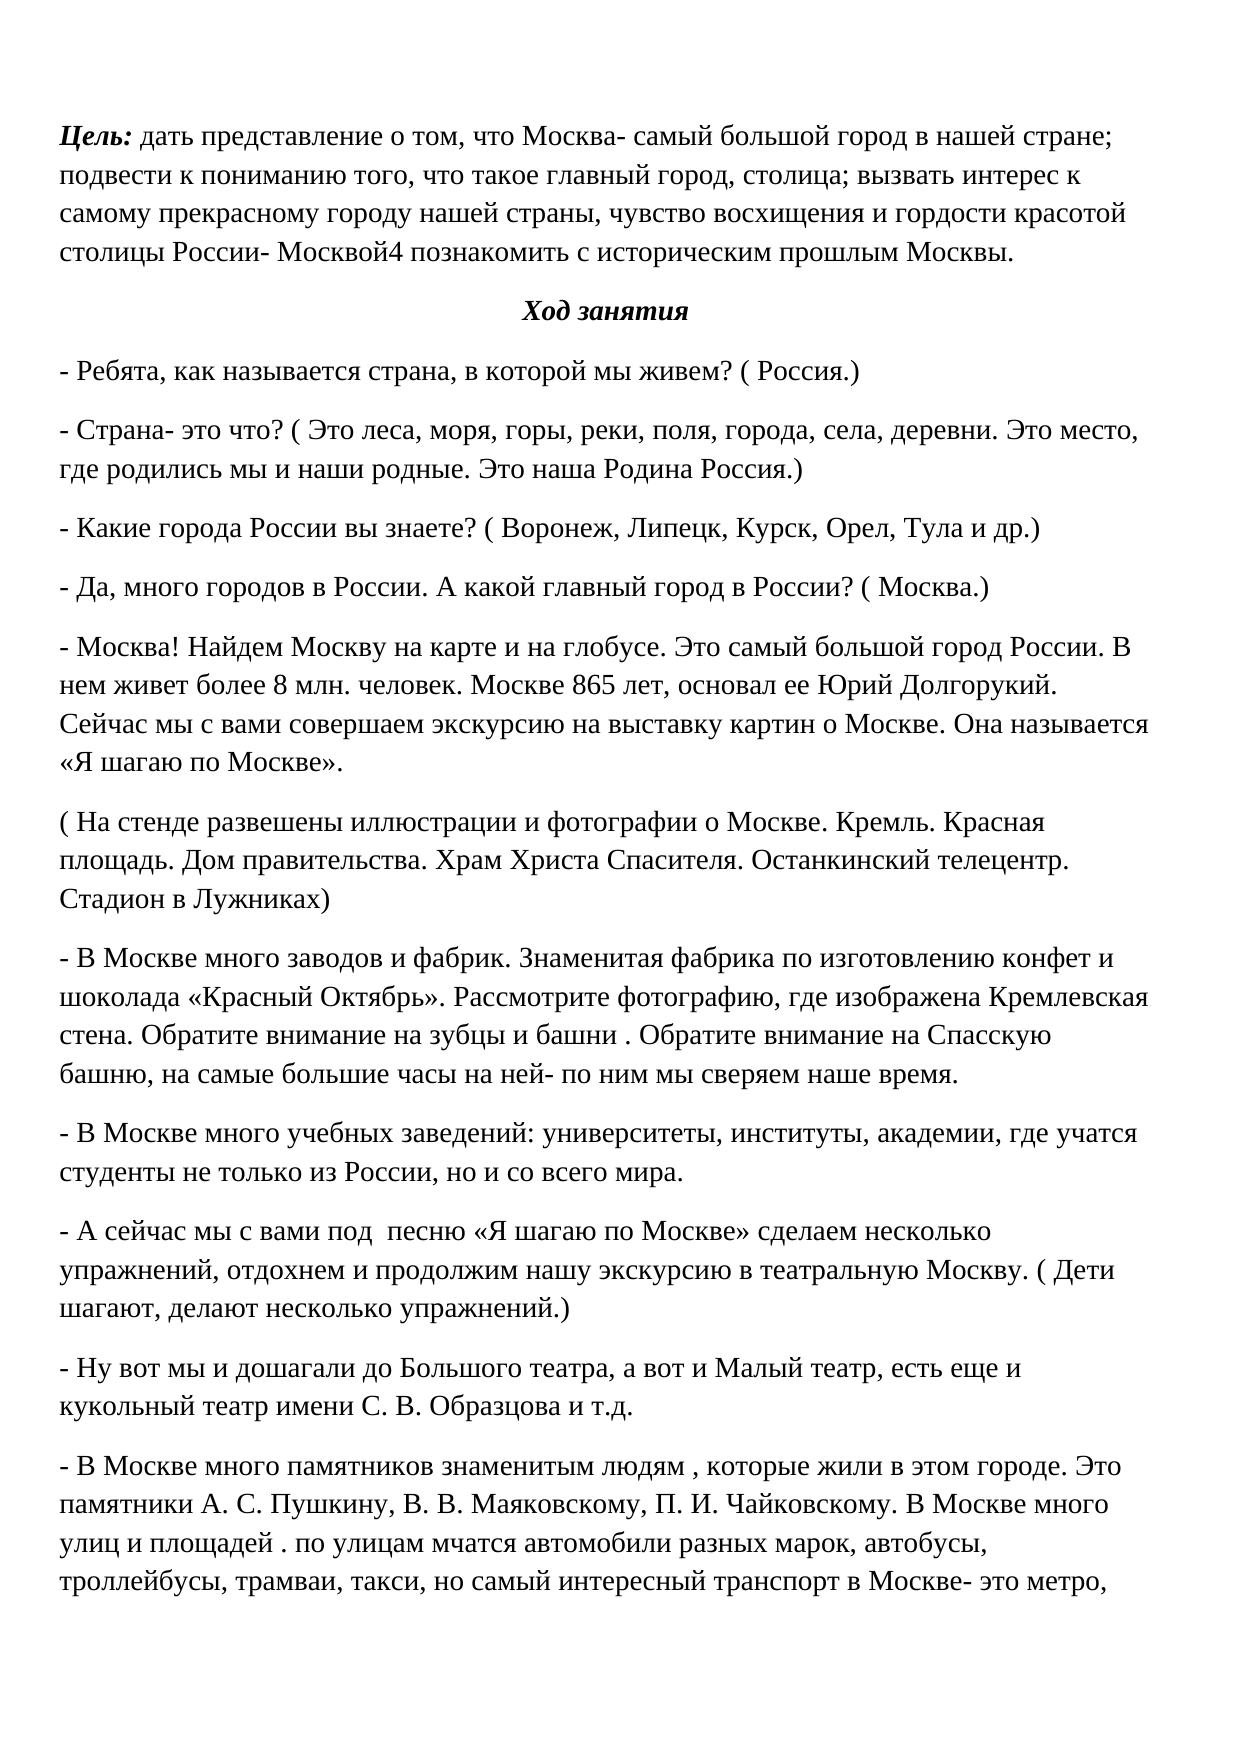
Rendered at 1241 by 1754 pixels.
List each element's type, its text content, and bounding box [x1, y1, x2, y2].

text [59, 1448, 1152, 1597]
text - Ну вот мы и дошагали до Большого театра, а вот и Малый театр, есть еще и кукольный театр имени С. В. Образцова и т.д. [59, 1350, 1152, 1422]
text - В Москве много учебных заведений: университеты, институты, академии, где учатся студенты не только из России, но и со всего мира. [59, 1115, 1152, 1187]
text - Какие города России вы знаете? ( Воронеж, Липецк, Курск, Орел, Тула и др.) [59, 510, 1152, 544]
text ( На стенде развешены иллюстрации и фотографии о Москве. Кремль. Красная площадь. Дом правительства. Храм Христа Спасителя. Останкинский телецентр. Стадион в Лужниках) [59, 804, 1152, 914]
text - Ребята, как называется страна, в которой мы живем? ( Россия.) [59, 353, 1152, 386]
text - А сейчас мы с вами под песню «Я шагаю по Москве» сделаем несколько упражнений, отдохнем и продолжим нашу экскурсию в театральную Москву. ( Дети шагают, делают несколько упражнений.) [59, 1213, 1152, 1324]
text - Страна- это что? ( Это леса, моря, горы, реки, поля, города, села, деревни. Это место, где родились мы и наши родные. Это наша Родина Россия.) [59, 412, 1152, 484]
text - В Москве много заводов и фабрик. Знаменитая фабрика по изготовлению конфет и шоколада «Красный Октябрь». Рассмотрите фотографию, где изображена Кремлевская стена. Обратите внимание на зубцы и башни . Обратите внимание на Спасскую башню, на самые большие часы на ней- по ним мы сверяем наше время. [59, 940, 1152, 1089]
text Цель: дать представление о том, что Москва- самый большой город в нашей стране; подвести к пониманию того, что такое главный город, столица; вызвать интерес к самому прекрасному городу нашей страны, чувство восхищения и гордости красотой столицы России- Москвой4 познакомить с историческим прошлым Москвы. [59, 118, 1152, 268]
text - Да, много городов в России. А какой главный город в России? ( Москва.) [59, 569, 1152, 603]
text - Москва! Найдем Москву на карте и на глобусе. Это самый большой город России. В нем живет более 8 млн. человек. Москве 865 лет, основал ее Юрий Долгорукий. Сейчас мы с вами совершаем экскурсию на выставку картин о Москве. Она называется «Я шагаю по Москве». [59, 629, 1152, 778]
text Ход занятия [59, 293, 1152, 327]
